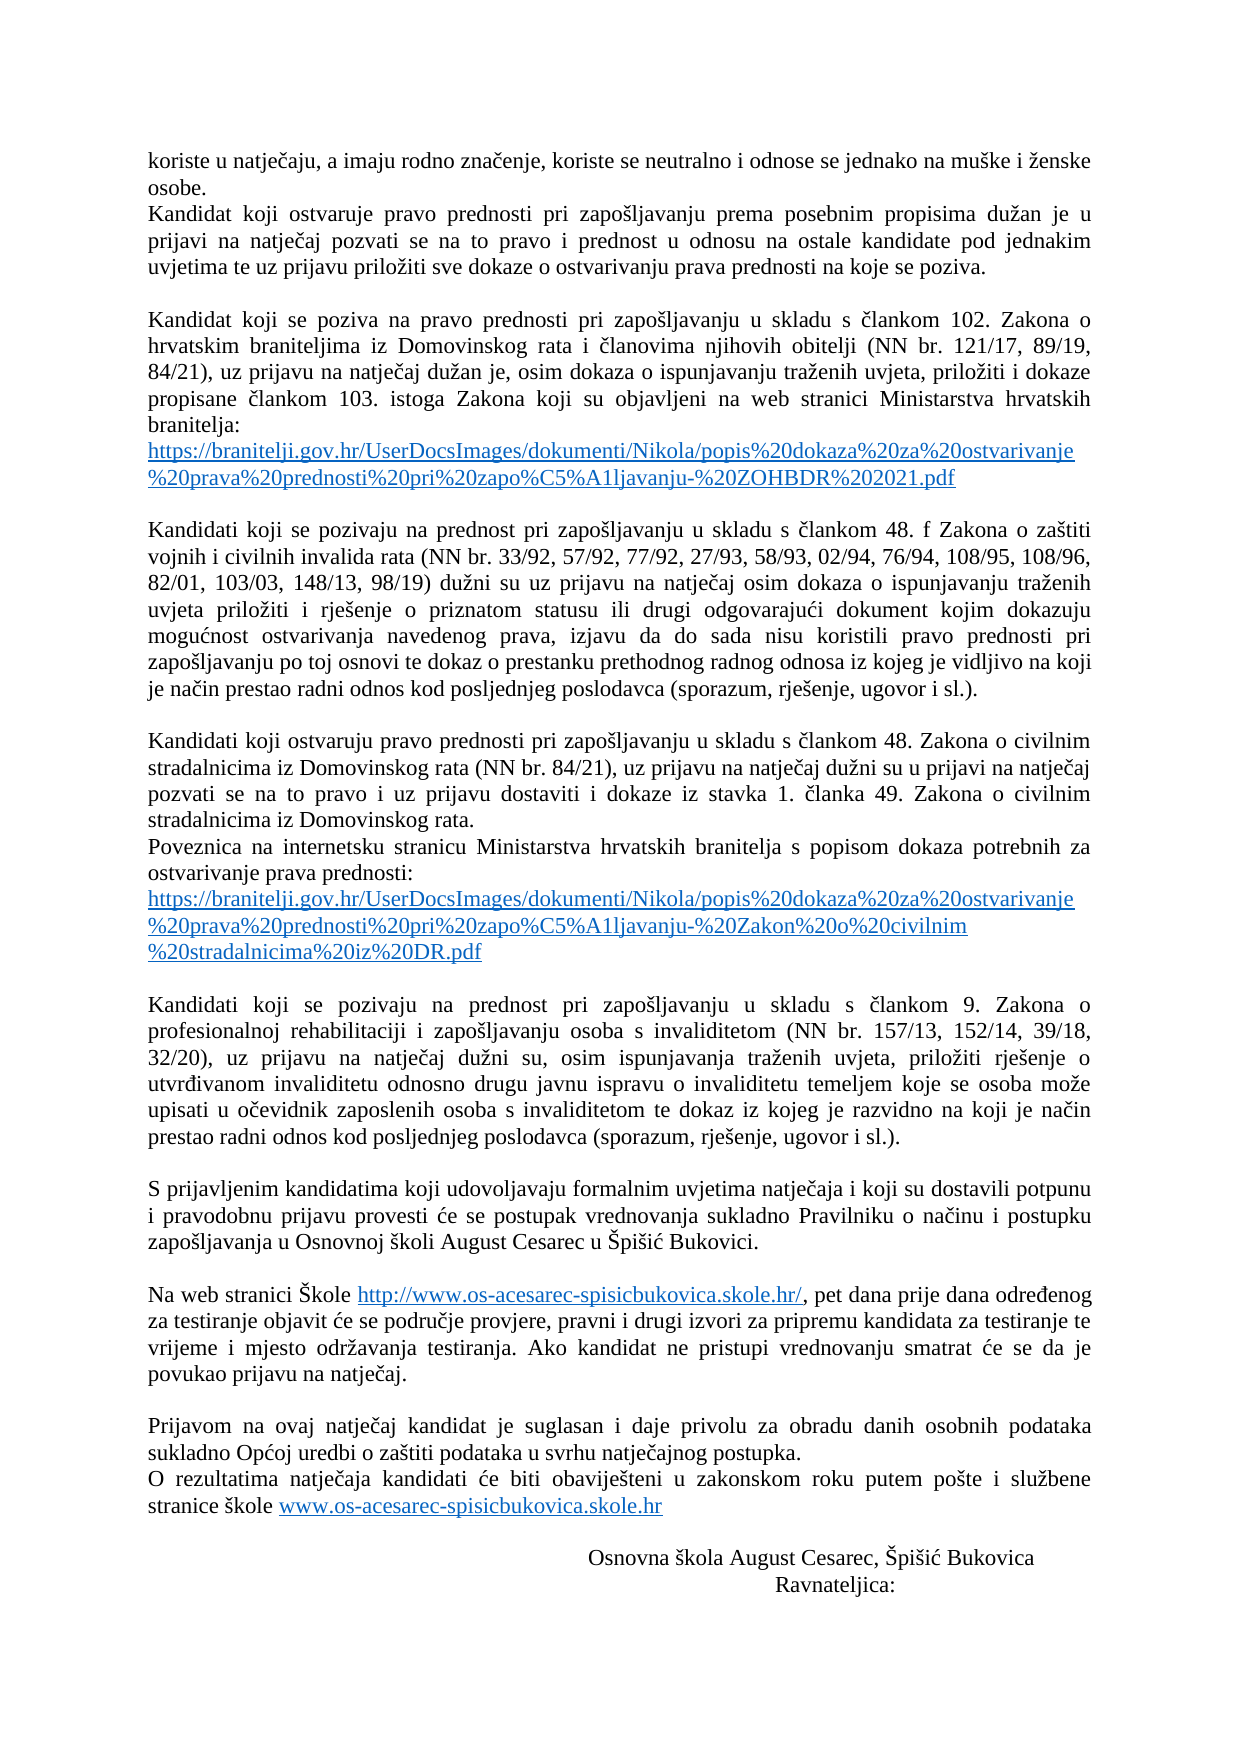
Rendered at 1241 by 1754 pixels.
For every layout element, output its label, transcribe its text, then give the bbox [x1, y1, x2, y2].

text Osnovna škola August Cesarec, Špišić Bukovica [148, 1544, 1093, 1571]
text S prijavljenim kandidatima koji udovoljavaju formalnim uvjetima natječaja i koji su dostavili potpunu i pravodobnu prijavu provesti će se postupak vrednovanja sukladno Pravilniku o načinu i postupku zapošljavanja u Osnovnoj školi August Cesarec u Špišić Bukovici. [148, 1175, 1093, 1254]
text Kandidat koji ostvaruje pravo prednosti pri zapošljavanju prema posebnim propisima dužan je u prijavi na natječaj pozvati se na to pravo i prednost u odnosu na ostale kandidate pod jednakim uvjetima te uz prijavu priložiti sve dokaze o ostvarivanju prava prednosti na koje se poziva. [148, 200, 1093, 279]
text https://branitelji.gov.hr/UserDocsImages/dokumenti/Nikola/popis%20dokaza%20za%20ostvarivanje%20prava%20prednosti%20pri%20zapo%C5%A1ljavanju-%20ZOHBDR%202021.pdf [148, 437, 1093, 490]
text https://branitelji.gov.hr/UserDocsImages/dokumenti/Nikola/popis%20dokaza%20za%20ostvarivanje%20prava%20prednosti%20pri%20zapo%C5%A1ljavanju-%20Zakon%20o%20civilnim%20stradalnicima%20iz%20DR.pdf [148, 886, 1093, 964]
text Kandidati koji ostvaruju pravo prednosti pri zapošljavanju u skladu s člankom 48. Zakona o civilnim stradalnicima iz Domovinskog rata (NN br. 84/21), uz prijavu na natječaj dužni su u prijavi na natječaj pozvati se na to pravo i uz prijavu dostaviti i dokaze iz stavka 1. članka 49. Zakona o civilnim stradalnicima iz Domovinskog rata. [148, 727, 1093, 833]
text Kandidati koji se pozivaju na prednost pri zapošljavanju u skladu s člankom 9. Zakona o profesionalnoj rehabilitaciji i zapošljavanju osoba s invaliditetom (NN br. 157/13, 152/14, 39/18, 32/20), uz prijavu na natječaj dužni su, osim ispunjavanja traženih uvjeta, priložiti rješenje o utvrđivanom invaliditetu odnosno drugu javnu ispravu o invaliditetu temeljem koje se osoba može upisati u očevidnik zaposlenih osoba s invaliditetom te dokaz iz kojeg je razvidno na koji je način prestao radni odnos kod posljednjeg poslodavca (sporazum, rješenje, ugovor i sl.). [148, 991, 1093, 1149]
text O rezultatima natječaja kandidati će biti obaviješteni u zakonskom roku putem pošte i službene stranice škole www.os-acesarec-spisicbukovica.skole.hr [148, 1465, 1093, 1518]
text Poveznica na internetsku stranicu Ministarstva hrvatskih branitelja s popisom dokaza potrebnih za ostvarivanje prava prednosti: [148, 833, 1093, 886]
text Ravnateljica: [260, 1571, 1093, 1597]
text Prijavom na ovaj natječaj kandidat je suglasan i daje privolu za obradu danih osobnih podataka sukladno Općoj uredbi o zaštiti podataka u svrhu natječajnog postupka. [148, 1413, 1093, 1465]
text Kandidati koji se pozivaju na prednost pri zapošljavanju u skladu s člankom 48. f Zakona o zaštiti vojnih i civilnih invalida rata (NN br. 33/92, 57/92, 77/92, 27/93, 58/93, 02/94, 76/94, 108/95, 108/96, 82/01, 103/03, 148/13, 98/19) dužni su uz prijavu na natječaj osim dokaza o ispunjavanju traženih uvjeta priložiti i rješenje o priznatom statusu ili drugi odgovarajući dokument kojim dokazuju mogućnost ostvarivanja navedenog prava, izjavu da do sada nisu koristili pravo prednosti pri zapošljavanju po toj osnovi te dokaz o prestanku prethodnog radnog odnosa iz kojeg je vidljivo na koji je način prestao radni odnos kod posljednjeg poslodavca (sporazum, rješenje, ugovor i sl.). [148, 517, 1093, 701]
text Kandidat koji se poziva na pravo prednosti pri zapošljavanju u skladu s člankom 102. Zakona o hrvatskim braniteljima iz Domovinskog rata i članovima njihovih obitelji (NN br. 121/17, 89/19, 84/21), uz prijavu na natječaj dužan je, osim dokaza o ispunjavanju traženih uvjeta, priložiti i dokaze propisane člankom 103. istoga Zakona koji su objavljeni na web stranici Ministarstva hrvatskih branitelja: [148, 306, 1093, 437]
text Na web stranici Škole http://www.os-acesarec-spisicbukovica.skole.hr/, pet dana prije dana određenog za testiranje objavit će se područje provjere, pravni i drugi izvori za pripremu kandidata za testiranje te vrijeme i mjesto održavanja testiranja. Ako kandidat ne pristupi vrednovanju smatrat će se da je povukao prijavu na natječaj. [148, 1281, 1093, 1386]
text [148, 148, 1093, 200]
